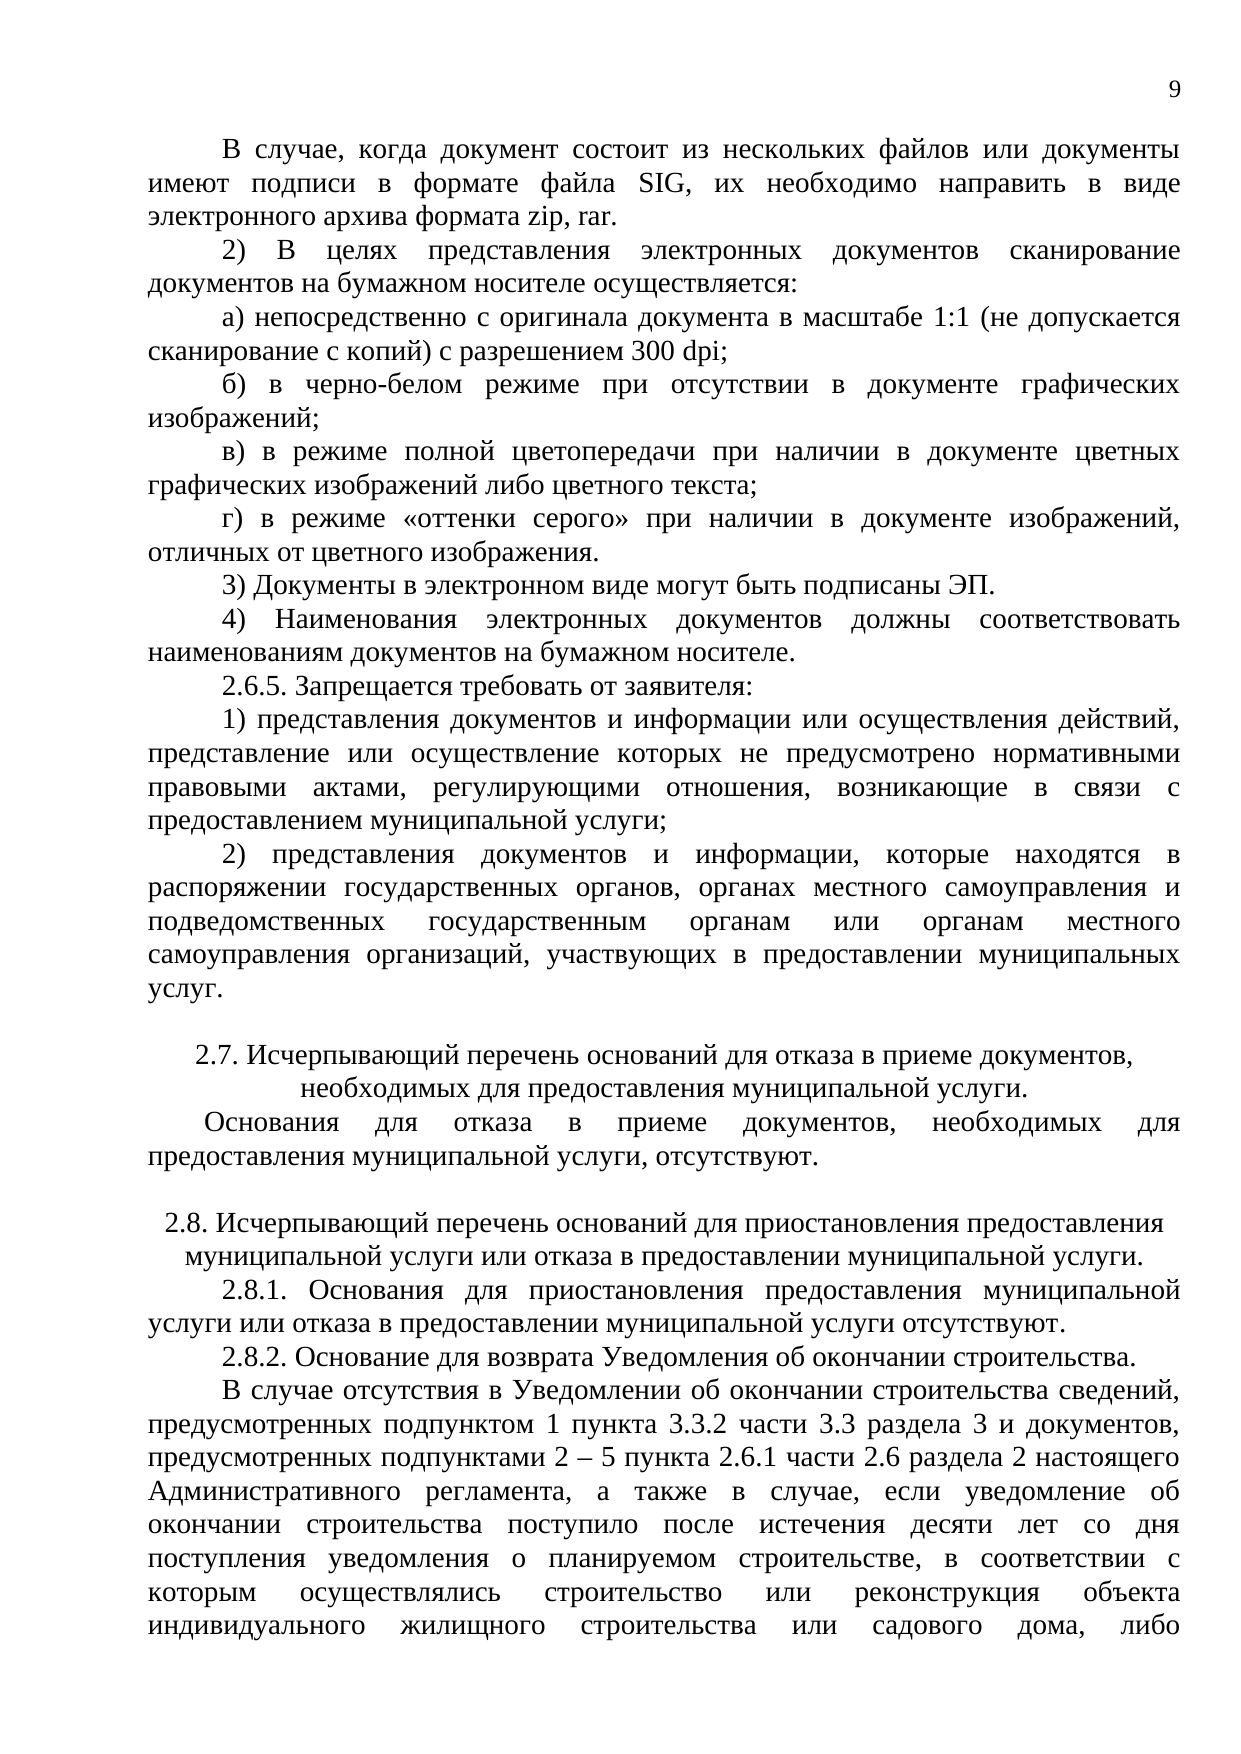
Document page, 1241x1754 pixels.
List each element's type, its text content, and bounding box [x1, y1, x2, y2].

text б) в черно-белом режиме при отсутствии в документе графических изображений; [148, 366, 1181, 433]
text 2) представления документов и информации, которые находятся в распоряжении государственных органов, органах местного самоуправления и подведомственных государственным органам или органам местного самоуправления организаций, участвующих в предоставлении муниципальных услуг. [148, 836, 1181, 1003]
text 2) В целях представления электронных документов сканирование документов на бумажном носителе осуществляется: [148, 232, 1181, 299]
text в) в режиме полной цветопередачи при наличии в документе цветных графических изображений либо цветного текста; [148, 433, 1181, 500]
text 2.8.1. Основания для приостановления предоставления муниципальной услуги или отказа в предоставлении муниципальной услуги отсутствуют. [148, 1272, 1181, 1339]
text 3) Документы в электронном виде могут быть подписаны ЭП. [148, 567, 1181, 601]
text 2.7. Исчерпывающий перечень оснований для отказа в приеме документов, необходимых для предоставления муниципальной услуги. [148, 1037, 1181, 1104]
text 2.8.2. Основание для возврата Уведомления об окончании строительства. [148, 1339, 1181, 1372]
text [148, 1372, 1181, 1641]
text 2.6.5. Запрещается требовать от заявителя: [148, 668, 1181, 702]
text 2.8. Исчерпывающий перечень оснований для приостановления предоставления муниципальной услуги или отказа в предоставлении муниципальной услуги. [148, 1205, 1181, 1272]
text г) в режиме «оттенки серого» при наличии в документе изображений, отличных от цветного изображения. [148, 500, 1181, 567]
text 1) представления документов и информации или осуществления действий, представление или осуществление которых не предусмотрено нормативными правовыми актами, регулирующими отношения, возникающие в связи с предоставлением муниципальной услуги; [148, 702, 1181, 836]
text Основания для отказа в приеме документов, необходимых для предоставления муниципальной услуги, отсутствуют. [148, 1104, 1181, 1171]
text В случае, когда документ состоит из нескольких файлов или документы имеют подписи в формате файла SIG, их необходимо направить в виде электронного архива формата zip, rar. [148, 131, 1181, 232]
text а) непосредственно с оригинала документа в масштабе 1:1 (не допускается сканирование с копий) с разрешением 300 dpi; [148, 299, 1181, 366]
text 4) Наименования электронных документов должны соответствовать наименованиям документов на бумажном носителе. [148, 601, 1181, 668]
